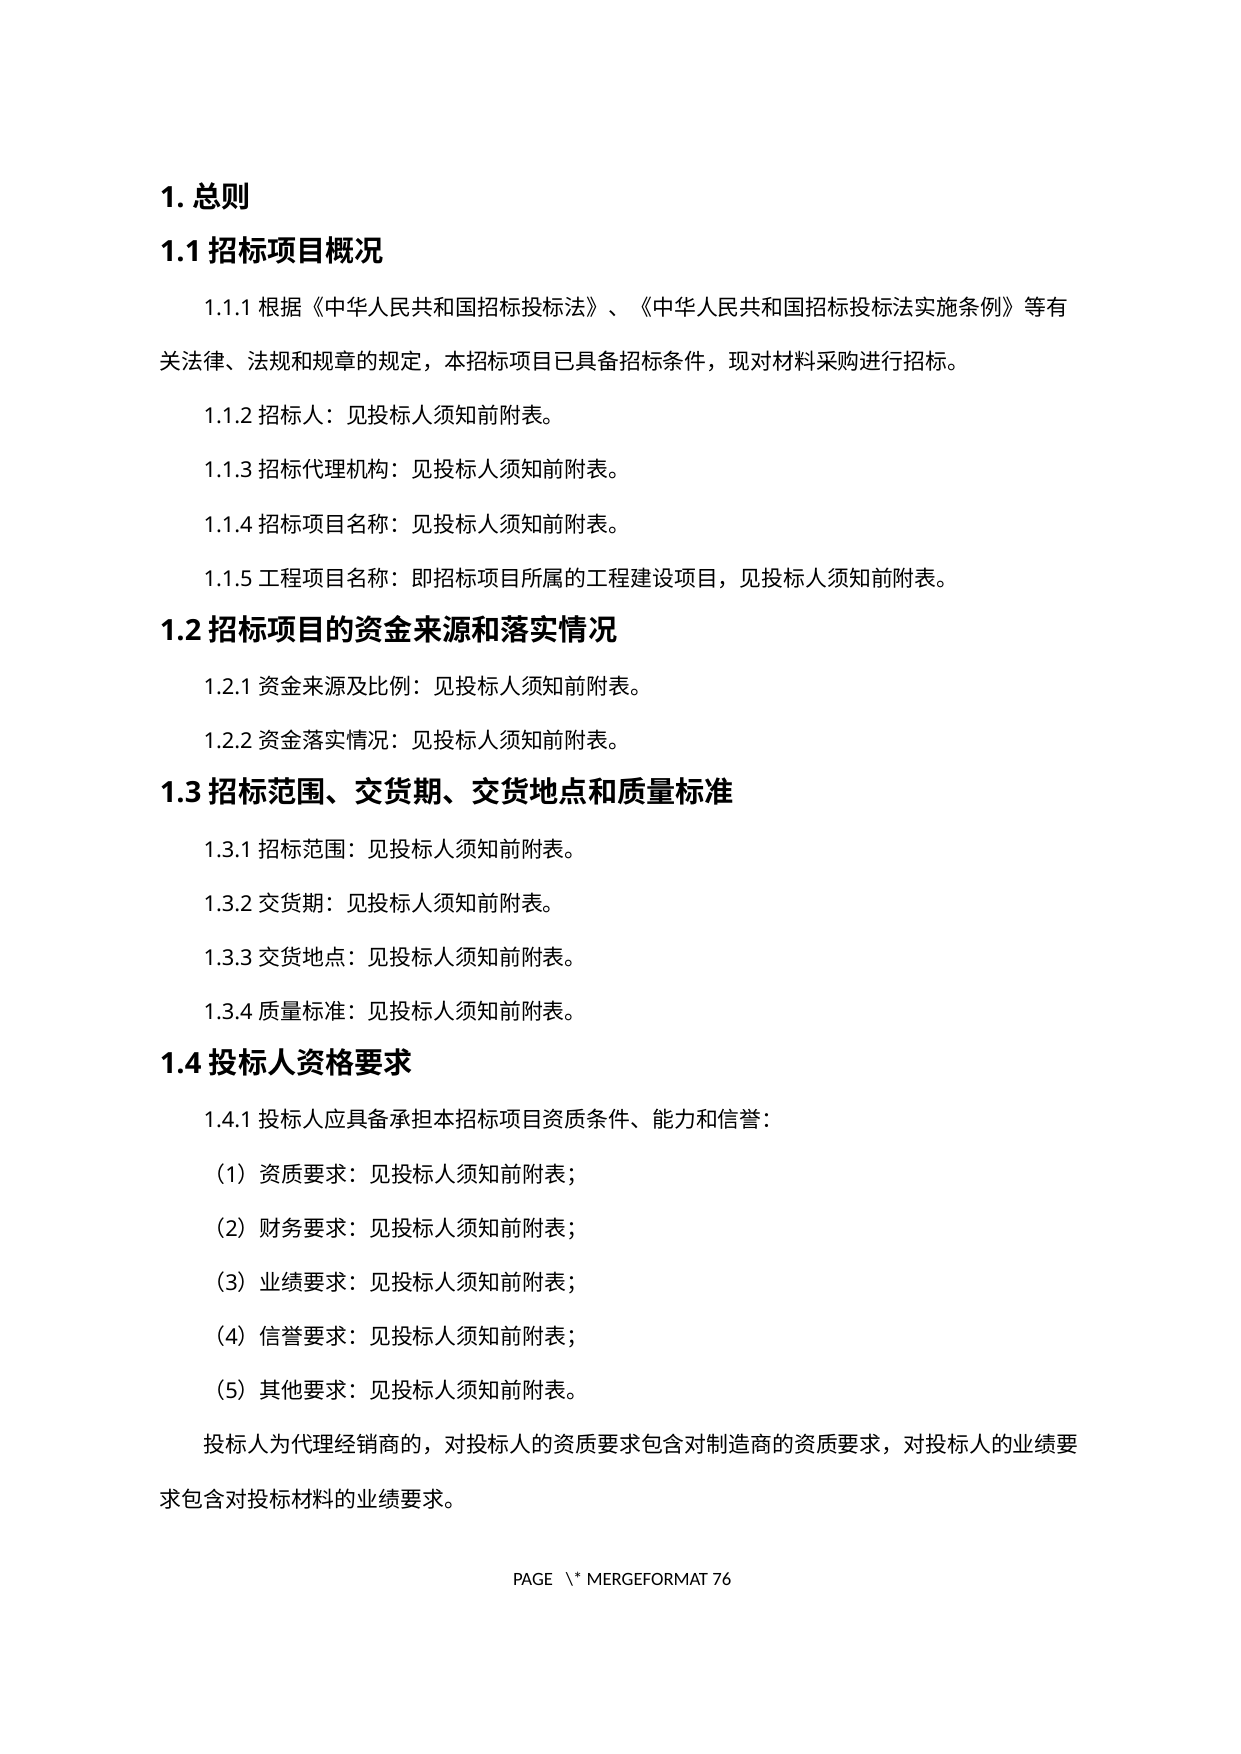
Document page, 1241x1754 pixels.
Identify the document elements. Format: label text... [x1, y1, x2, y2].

text 1.3.4 质量标准：见投标人须知前附表。 [159, 976, 1081, 1030]
text 投标人为代理经销商的，对投标人的资质要求包含对制造商的资质要求，对投标人的业绩要求包含对投标材料的业绩要求。 [159, 1409, 1081, 1518]
text 1.3.2 交货期：见投标人须知前附表。 [159, 868, 1081, 922]
subtitle 1.4 投标人资格要求 [159, 1030, 1081, 1084]
text 1.1.3 招标代理机构：见投标人须知前附表。 [159, 434, 1081, 489]
text （4）信誉要求：见投标人须知前附表； [159, 1301, 1081, 1355]
text 1.1.2 招标人：见投标人须知前附表。 [159, 380, 1081, 434]
text 1.3.3 交货地点：见投标人须知前附表。 [159, 922, 1081, 976]
subtitle 1.3 招标范围、交货期、交货地点和质量标准 [159, 759, 1081, 814]
text 1.3.1 招标范围：见投标人须知前附表。 [159, 814, 1081, 868]
text （3）业绩要求：见投标人须知前附表； [159, 1247, 1081, 1301]
text 1.1.1 根据《中华人民共和国招标投标法》、《中华人民共和国招标投标法实施条例》等有关法律、法规和规章的规定，本招标项目已具备招标条件，现对材料采购进行招标。 [159, 272, 1081, 380]
text （2）财务要求：见投标人须知前附表； [159, 1193, 1081, 1247]
subtitle 1.2 招标项目的资金来源和落实情况 [159, 597, 1081, 651]
subtitle 1.1 招标项目概况 [159, 218, 1081, 272]
text （5）其他要求：见投标人须知前附表。 [159, 1355, 1081, 1409]
text 1.4.1 投标人应具备承担本招标项目资质条件、能力和信誉： [159, 1084, 1081, 1139]
text （1）资质要求：见投标人须知前附表； [159, 1139, 1081, 1193]
subtitle 1. 总则 [159, 164, 1081, 218]
text 1.1.5 工程项目名称：即招标项目所属的工程建设项目，见投标人须知前附表。 [159, 543, 1081, 597]
text 1.1.4 招标项目名称：见投标人须知前附表。 [159, 489, 1081, 543]
text 1.2.2 资金落实情况：见投标人须知前附表。 [159, 705, 1081, 759]
text 1.2.1 资金来源及比例：见投标人须知前附表。 [159, 651, 1081, 705]
